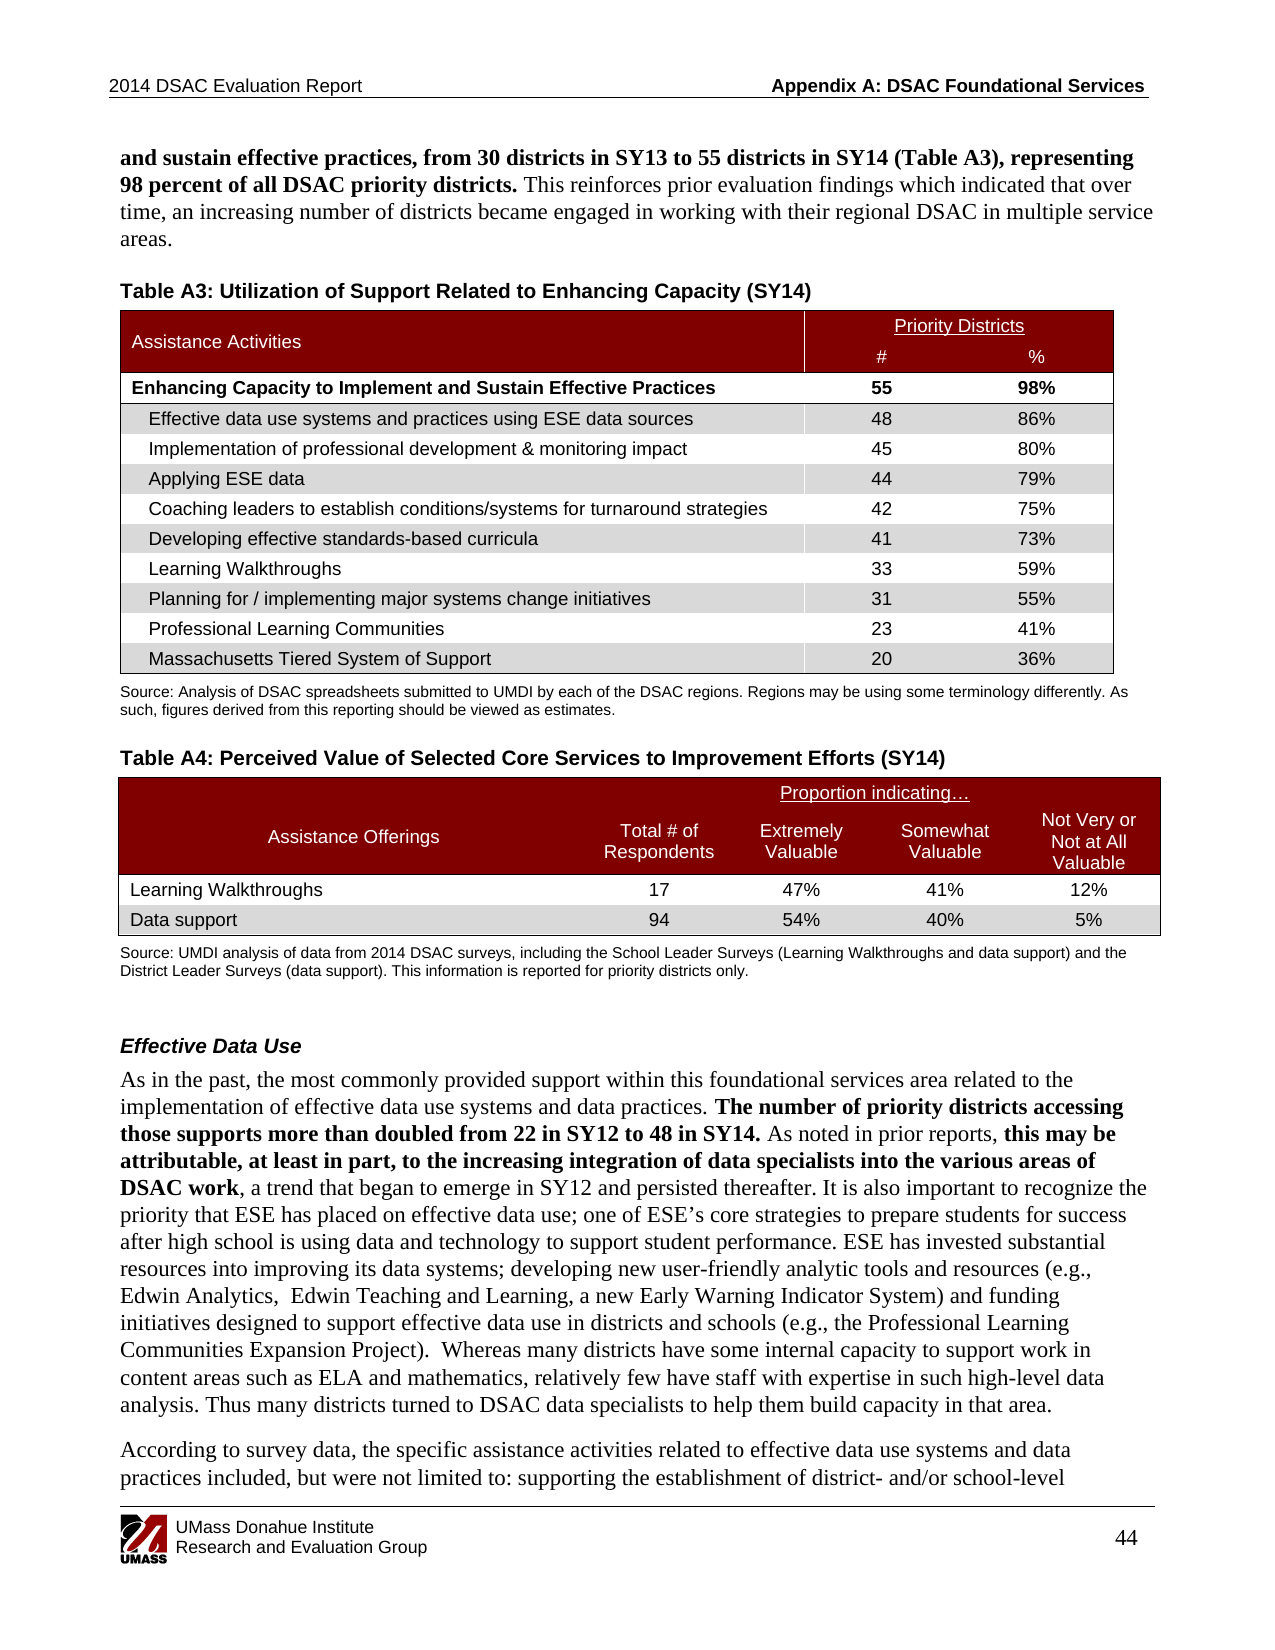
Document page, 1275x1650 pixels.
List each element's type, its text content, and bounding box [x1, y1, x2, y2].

table_cell Applying ESE data [121, 464, 804, 494]
table_cell 75% [959, 494, 1113, 523]
table_cell Data support [119, 905, 589, 934]
table_cell Massachusetts Tiered System of Support [121, 643, 804, 673]
table_cell Effective data use systems and practices using ESE data sources [121, 404, 804, 434]
table_cell # [805, 341, 959, 372]
table_cell 20 [805, 643, 959, 673]
table_header Proportion indicating… [589, 778, 1160, 808]
table_cell 55% [959, 583, 1113, 613]
table_cell Learning Walkthroughs [121, 554, 804, 583]
table_cell 44 [805, 464, 959, 494]
table_cell 42 [805, 494, 959, 523]
text Effective Data Use [120, 1032, 1155, 1059]
table_cell Planning for / implementing major systems change initiatives [121, 583, 804, 613]
text Table A3: Utilization of Support Related to Enhancing Capacity (SY14) [120, 277, 1155, 304]
table_cell Developing effective standards-based curricula [121, 524, 804, 553]
table_cell 48 [805, 404, 959, 434]
table_cell 45 [805, 434, 959, 464]
table_cell 55 [805, 373, 959, 403]
text Table A4: Perceived Value of Selected Core Services to Improvement Efforts (SY14) [120, 743, 1155, 771]
table_header Assistance Offerings [119, 778, 589, 874]
table_cell 41 [805, 524, 959, 553]
table_header Assistance Activities [121, 311, 804, 372]
table_cell Enhancing Capacity to Implement and Sustain Effective Practices [121, 373, 804, 403]
picture [120, 1513, 168, 1565]
table_cell 41% [959, 613, 1113, 643]
text Source: Analysis of DSAC spreadsheets submitted to UMDI by each of the DSAC regions. Regions may be using some terminology differently. As such, figures derived from this reporting should be viewed as estimates. [120, 682, 1155, 718]
table_cell 59% [959, 554, 1113, 583]
table_cell 5% [1017, 905, 1160, 934]
table_cell 80% [959, 434, 1113, 464]
text As in the past, the most commonly provided support within this foundational services area related to the implementation of effective data use systems and data practices. The number of priority districts accessing those supports more than doubled from 22 in SY12 to 48 in SY14. As noted in prior reports, this may be attributable, at least in part, to the increasing integration of data specialists into the various areas of DSAC work, a trend that began to emerge in SY12 and persisted thereafter. It is also important to recognize the priority that ESE has placed on effective data use; one of ESE’s core strategies to prepare students for success after high school is using data and technology to support student performance. ESE has invested substantial resources into improving its data systems; developing new user-friendly analytic tools and resources (e.g., Edwin Analytics, Edwin Teaching and Learning, a new Early Warning Indicator System) and funding initiatives designed to support effective data use in districts and schools (e.g., the Professional Learning Communities Expansion Project). Whereas many districts have some internal capacity to support work in content areas such as ELA and mathematics, relatively few have staff with expertise in such high-level data analysis. Thus many districts turned to DSAC data specialists to help them build capacity in that area. [120, 1065, 1155, 1417]
table_header Priority Districts [805, 311, 1113, 341]
table_cell 86% [959, 404, 1113, 434]
table_cell 12% [1017, 875, 1160, 905]
table_cell 33 [805, 554, 959, 583]
table_cell Not Very or Not at All Valuable [1017, 808, 1160, 874]
table_cell Extremely Valuable [729, 808, 873, 874]
table_cell 40% [873, 905, 1017, 934]
table_cell Somewhat Valuable [873, 808, 1017, 874]
table_cell 41% [873, 875, 1017, 905]
table_cell Implementation of professional development & monitoring impact [121, 434, 804, 464]
table_cell Coaching leaders to establish conditions/systems for turnaround strategies [121, 494, 804, 523]
table_cell Total # of Respondents [589, 808, 729, 874]
table_cell 17 [589, 875, 729, 905]
table_cell 54% [729, 905, 873, 934]
table_cell % [959, 341, 1113, 372]
table_cell 98% [959, 373, 1113, 403]
table_cell 79% [959, 464, 1113, 494]
table_cell 23 [805, 613, 959, 643]
table_cell 36% [959, 643, 1113, 673]
table_cell Professional Learning Communities [121, 613, 804, 643]
table_cell 94 [589, 905, 729, 934]
table_cell 31 [805, 583, 959, 613]
text Source: UMDI analysis of data from 2014 DSAC surveys, including the School Leader Surveys (Learning Walkthroughs and data support) and the District Leader Surveys (data support). This information is reported for priority districts only. [120, 944, 1155, 980]
table_cell 73% [959, 524, 1113, 553]
table_cell 47% [729, 875, 873, 905]
table_cell Learning Walkthroughs [119, 875, 589, 905]
